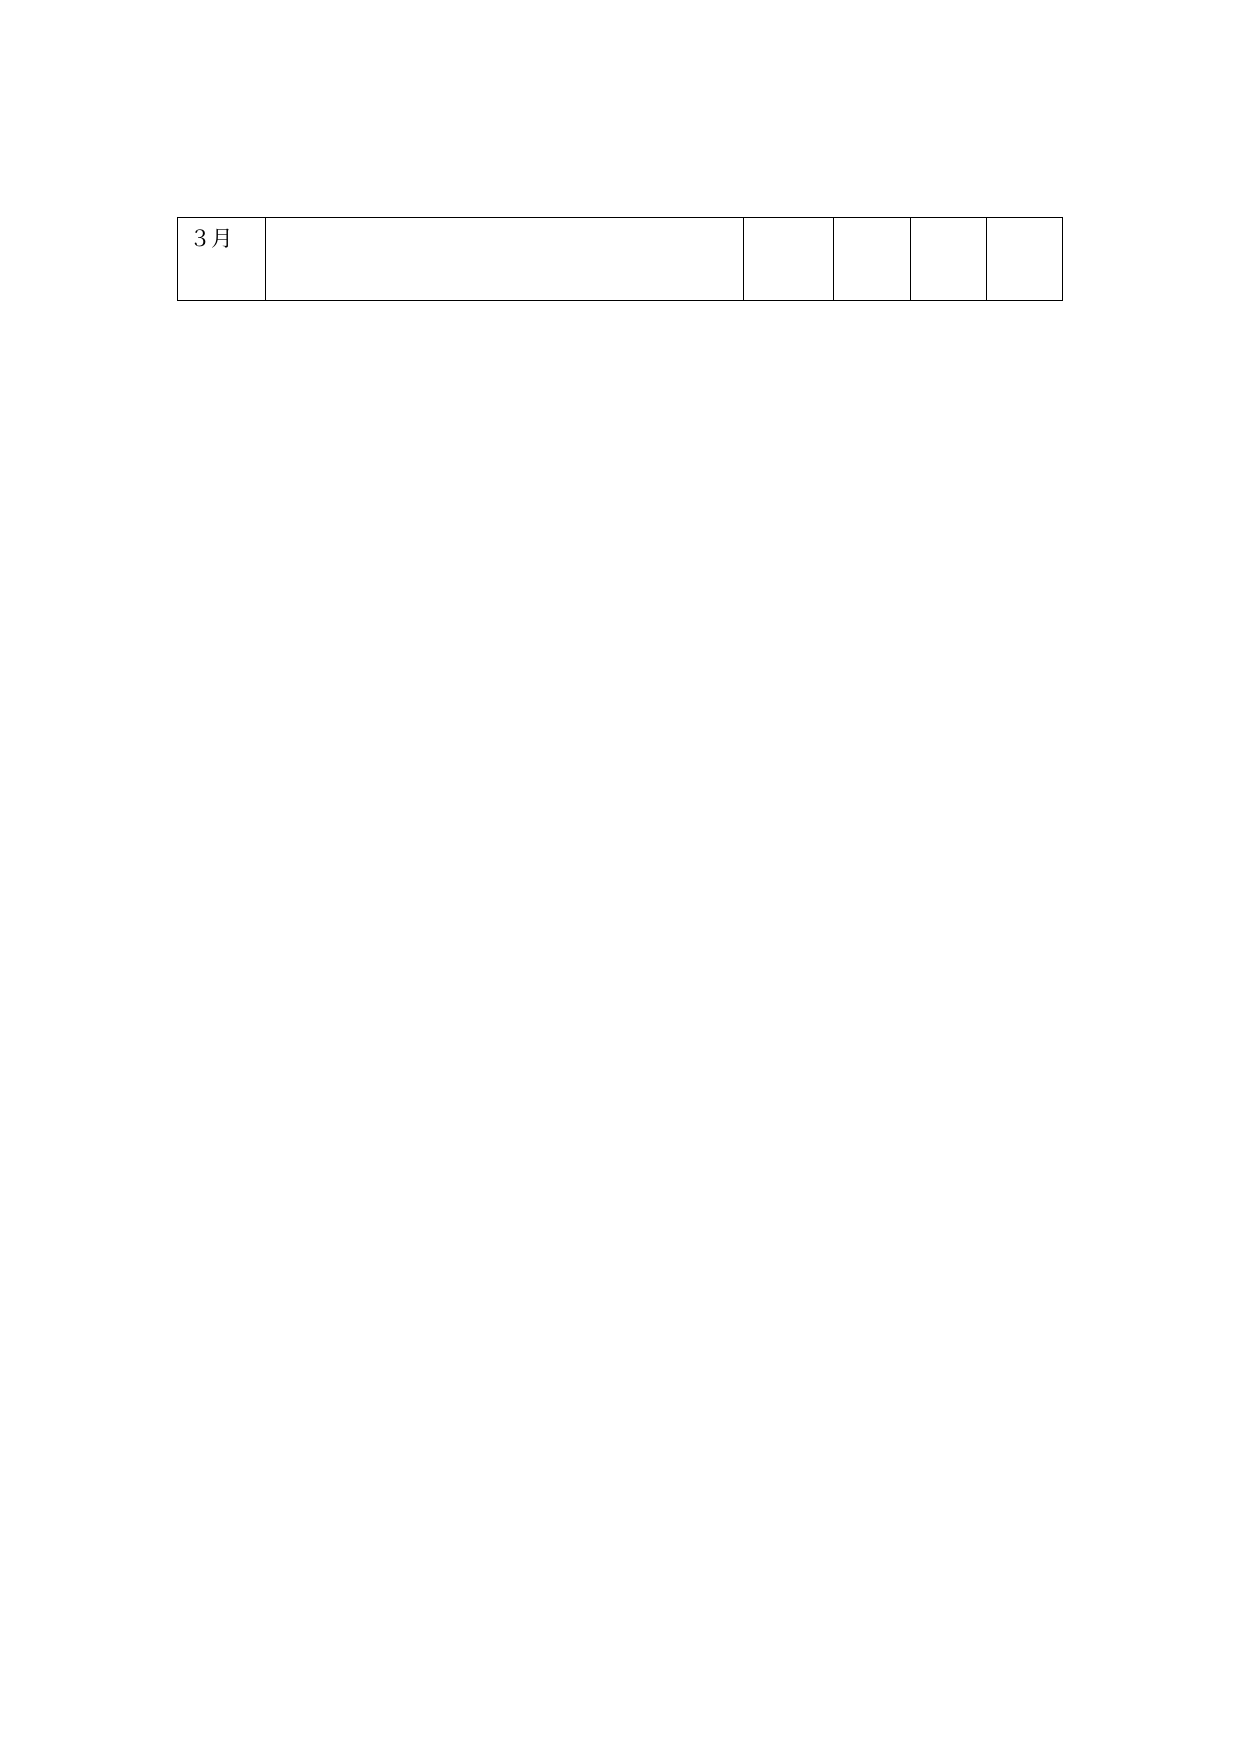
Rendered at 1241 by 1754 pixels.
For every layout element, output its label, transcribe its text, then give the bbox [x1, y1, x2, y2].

table_cell [987, 218, 1062, 299]
table_cell [834, 218, 910, 299]
table_cell [744, 218, 833, 299]
table_cell [266, 218, 743, 299]
table_cell ３月 [178, 218, 265, 299]
table_cell [911, 218, 986, 299]
